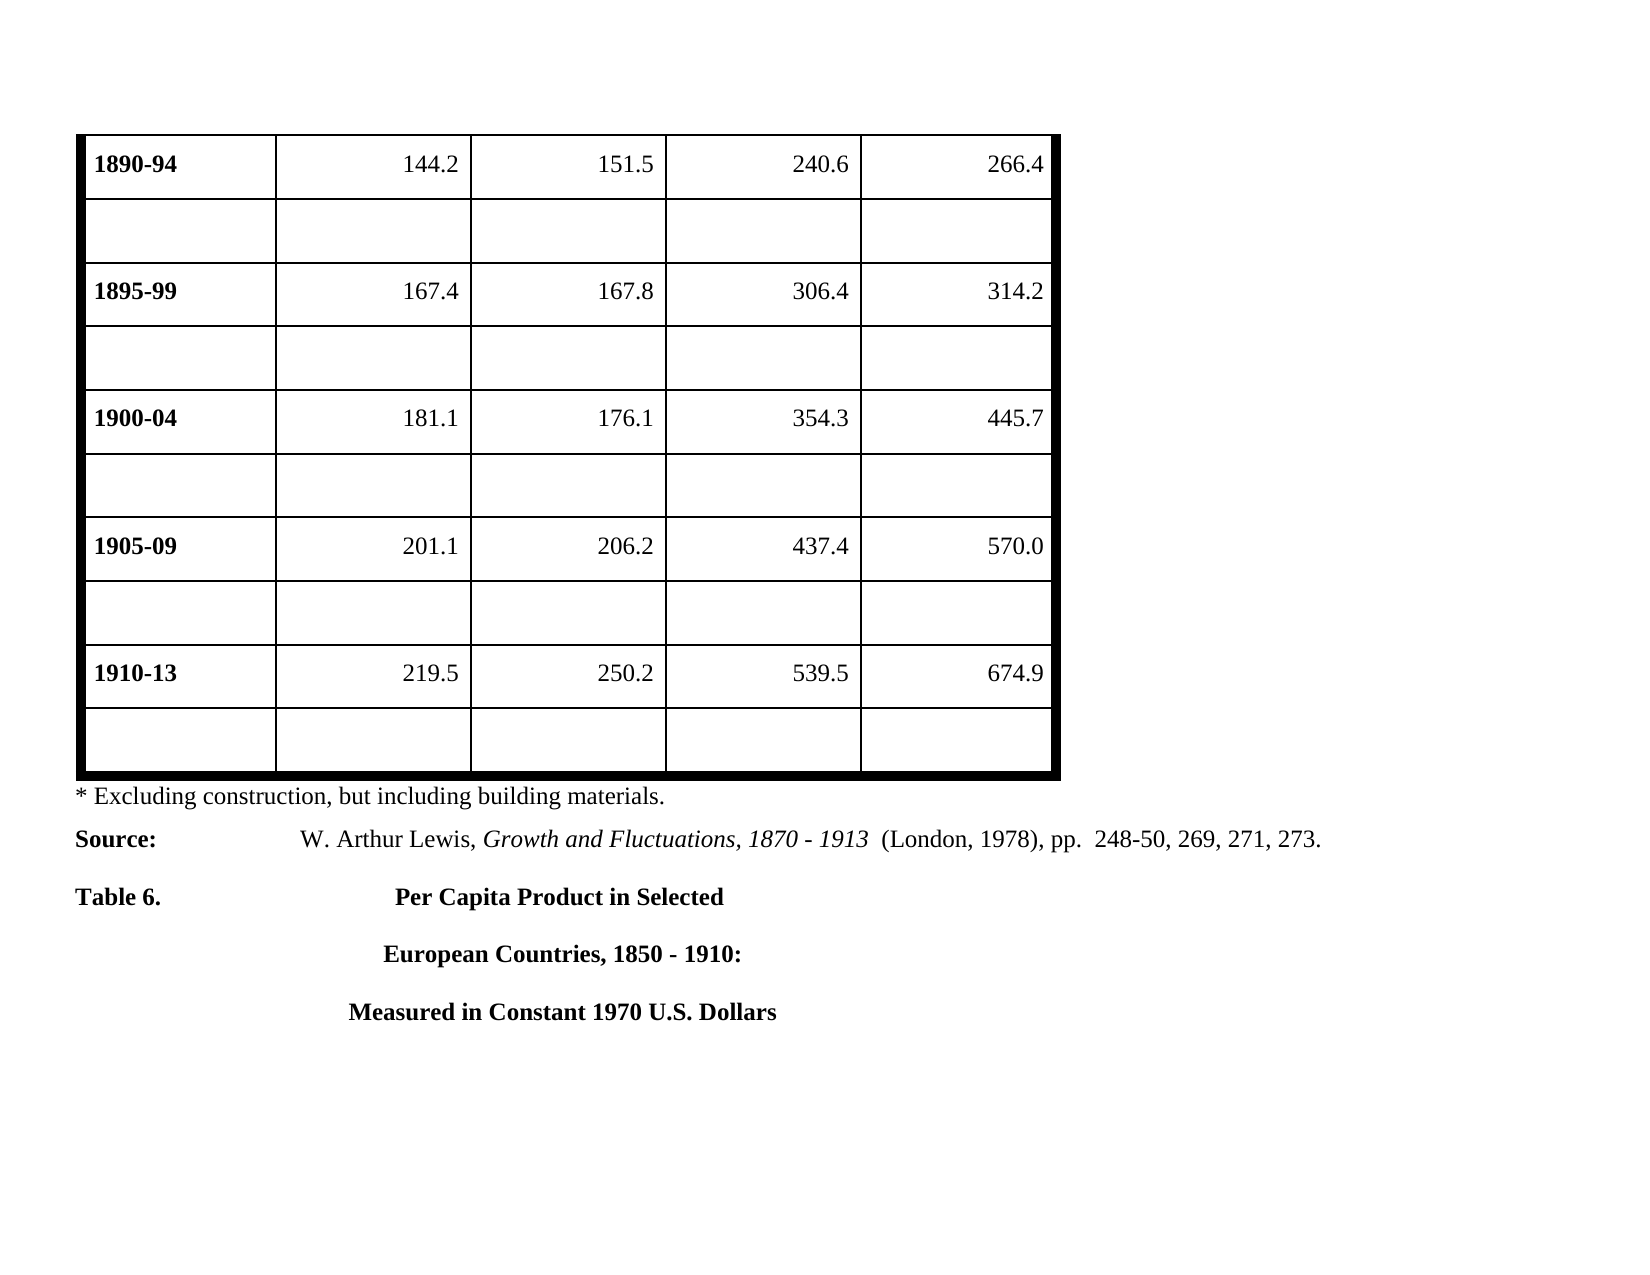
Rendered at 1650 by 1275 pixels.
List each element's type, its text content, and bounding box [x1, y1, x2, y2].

table_cell [472, 200, 665, 262]
table_cell 354.3 [667, 391, 860, 453]
table_cell [667, 200, 860, 262]
table_cell 306.4 [667, 264, 860, 325]
table_cell 240.6 [667, 136, 860, 198]
table_cell [277, 200, 470, 262]
table_cell [86, 327, 275, 389]
table_cell 144.2 [277, 136, 470, 198]
text Measured in Constant 1970 U.S. Dollars [75, 997, 1575, 1026]
table_cell 167.4 [277, 264, 470, 325]
text Source: W. Arthur Lewis, Growth and Fluctuations, 1870 - 1913 (London, 1978), pp. 248-50, 269, 271, 273. [75, 824, 1575, 853]
table_cell 1910-13 [86, 646, 275, 707]
table_cell 1905-09 [86, 518, 275, 580]
table_cell [667, 327, 860, 389]
table_cell [667, 455, 860, 516]
table_cell [667, 582, 860, 643]
table_cell 445.7 [862, 391, 1051, 453]
table_cell [277, 709, 470, 771]
table_cell 437.4 [667, 518, 860, 580]
table_cell [86, 582, 275, 643]
table_cell [472, 327, 665, 389]
text * Excluding construction, but including building materials. [75, 781, 1575, 810]
table_cell [667, 709, 860, 771]
table_cell [862, 455, 1051, 516]
table_cell 167.8 [472, 264, 665, 325]
table_cell [277, 455, 470, 516]
table_cell 219.5 [277, 646, 470, 707]
table_cell 539.5 [667, 646, 860, 707]
table_cell 181.1 [277, 391, 470, 453]
table_cell 266.4 [862, 136, 1051, 198]
table_cell [472, 582, 665, 643]
table_cell [862, 582, 1051, 643]
table_cell 674.9 [862, 646, 1051, 707]
table_cell [277, 327, 470, 389]
table_cell [277, 582, 470, 643]
table_cell 314.2 [862, 264, 1051, 325]
table_cell [86, 455, 275, 516]
text Table 6. Per Capita Product in Selected [75, 882, 1575, 911]
table_cell [472, 709, 665, 771]
table_cell 1900-04 [86, 391, 275, 453]
table_cell 1895-99 [86, 264, 275, 325]
table_cell [862, 709, 1051, 771]
table_cell 201.1 [277, 518, 470, 580]
text European Countries, 1850 - 1910: [75, 939, 1575, 968]
table_cell [862, 200, 1051, 262]
table_cell [86, 200, 275, 262]
table_cell [862, 327, 1051, 389]
table_cell 176.1 [472, 391, 665, 453]
table_cell 206.2 [472, 518, 665, 580]
table_cell [86, 709, 275, 771]
table_cell 1890-94 [86, 136, 275, 198]
table_cell 151.5 [472, 136, 665, 198]
table_cell 570.0 [862, 518, 1051, 580]
table_cell 250.2 [472, 646, 665, 707]
table_cell [472, 455, 665, 516]
